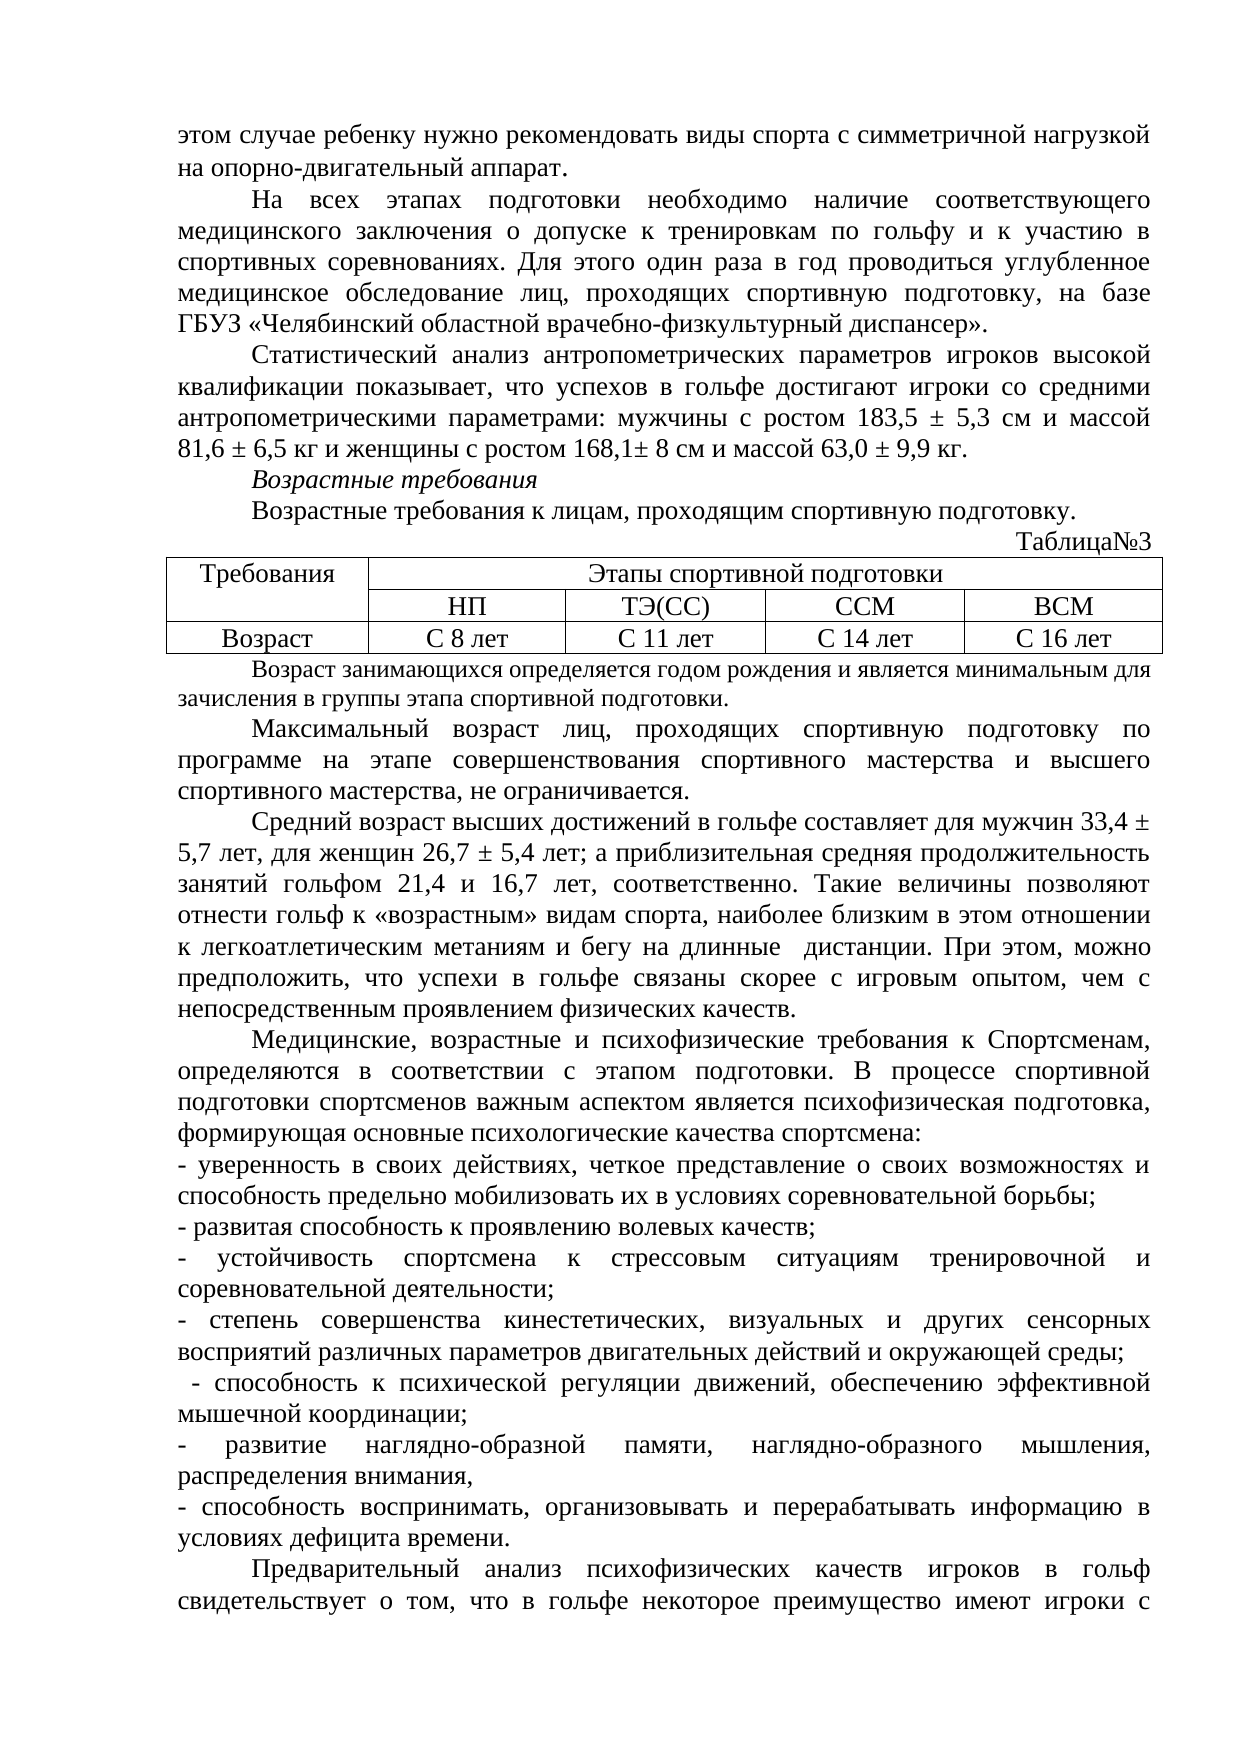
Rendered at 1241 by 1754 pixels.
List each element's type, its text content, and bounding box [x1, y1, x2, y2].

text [177, 118, 1152, 183]
text - развитая способность к проявлению волевых качеств; [177, 1210, 1152, 1241]
table_cell С 14 лет [766, 622, 964, 653]
text Медицинские, возрастные и психофизические требования к Спортсменам, определяются в соответствии с этапом подготовки. В процессе спортивной подготовки спортсменов важным аспектом является психофизическая подготовка, формирующая основные психологические качества спортсмена: [177, 1023, 1152, 1148]
text Возрастные требования к лицам, проходящим спортивную подготовку. [177, 494, 1152, 525]
table_cell ССМ [766, 590, 964, 621]
text Возраст занимающихся определяется годом рождения и является минимальным для зачисления в группы этапа спортивной подготовки. [177, 654, 1152, 712]
table_cell ТЭ(СС) [566, 590, 765, 621]
table_cell С 8 лет [369, 622, 565, 653]
table_cell НП [369, 590, 565, 621]
text - развитие наглядно-образной памяти, наглядно-образного мышления, распределения внимания, [177, 1428, 1152, 1490]
table_header Этапы спортивной подготовки [369, 558, 1162, 589]
text - уверенность в своих действиях, четкое представление о своих возможностях и способность предельно мобилизовать их в условиях соревновательной борьбы; [177, 1148, 1152, 1210]
table_cell Возраст [167, 622, 368, 653]
table_cell ВСМ [965, 590, 1162, 621]
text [177, 1553, 1152, 1615]
table_cell С 16 лет [965, 622, 1162, 653]
text Таблица№3 [177, 525, 1152, 557]
text - степень совершенства кинестетических, визуальных и других сенсорных восприятий различных параметров двигательных действий и окружающей среды; [177, 1303, 1152, 1366]
text На всех этапах подготовки необходимо наличие соответствующего медицинского заключения о допуске к тренировкам по гольфу и к участию в спортивных соревнованиях. Для этого один раза в год проводиться углубленное медицинское обследование лиц, проходящих спортивную подготовку, на базе ГБУЗ «Челябинский областной врачебно-физкультурный диспансер». [177, 183, 1152, 338]
table_header Требования [167, 558, 368, 621]
text Средний возраст высших достижений в гольфе составляет для мужчин 33,4 ± 5,7 лет, для женщин 26,7 ± 5,4 лет; а приблизительная средняя продолжительность занятий гольфом 21,4 и 16,7 лет, соответственно. Такие величины позволяют отнести гольф к «возрастным» видам спорта, наиболее близким в этом отношении к легкоатлетическим метаниям и бегу на длинные дистанции. При этом, можно предположить, что успехи в гольфе связаны скорее с игровым опытом, чем с непосредственным проявлением физических качеств. [177, 805, 1152, 1023]
text Статистический анализ антропометрических параметров игроков высокой квалификации показывает, что успехов в гольфе достигают игроки со средними антропометрическими параметрами: мужчины с ростом 183,5 ± 5,3 см и массой 81,6 ± 6,5 кг и женщины с ростом 168,1± 8 см и массой 63,0 ± 9,9 кг. [177, 338, 1152, 463]
text - устойчивость спортсмена к стрессовым ситуациям тренировочной и соревновательной деятельности; [177, 1241, 1152, 1303]
text - способность к психической регуляции движений, обеспечению эффективной мышечной координации; [177, 1366, 1152, 1428]
table_cell С 11 лет [566, 622, 765, 653]
text - способность воспринимать, организовывать и перерабатывать информацию в условиях дефицита времени. [177, 1490, 1152, 1553]
text Максимальный возраст лиц, проходящих спортивную подготовку по программе на этапе совершенствования спортивного мастерства и высшего спортивного мастерства, не ограничивается. [177, 712, 1152, 805]
text Возрастные требования [177, 463, 1152, 494]
